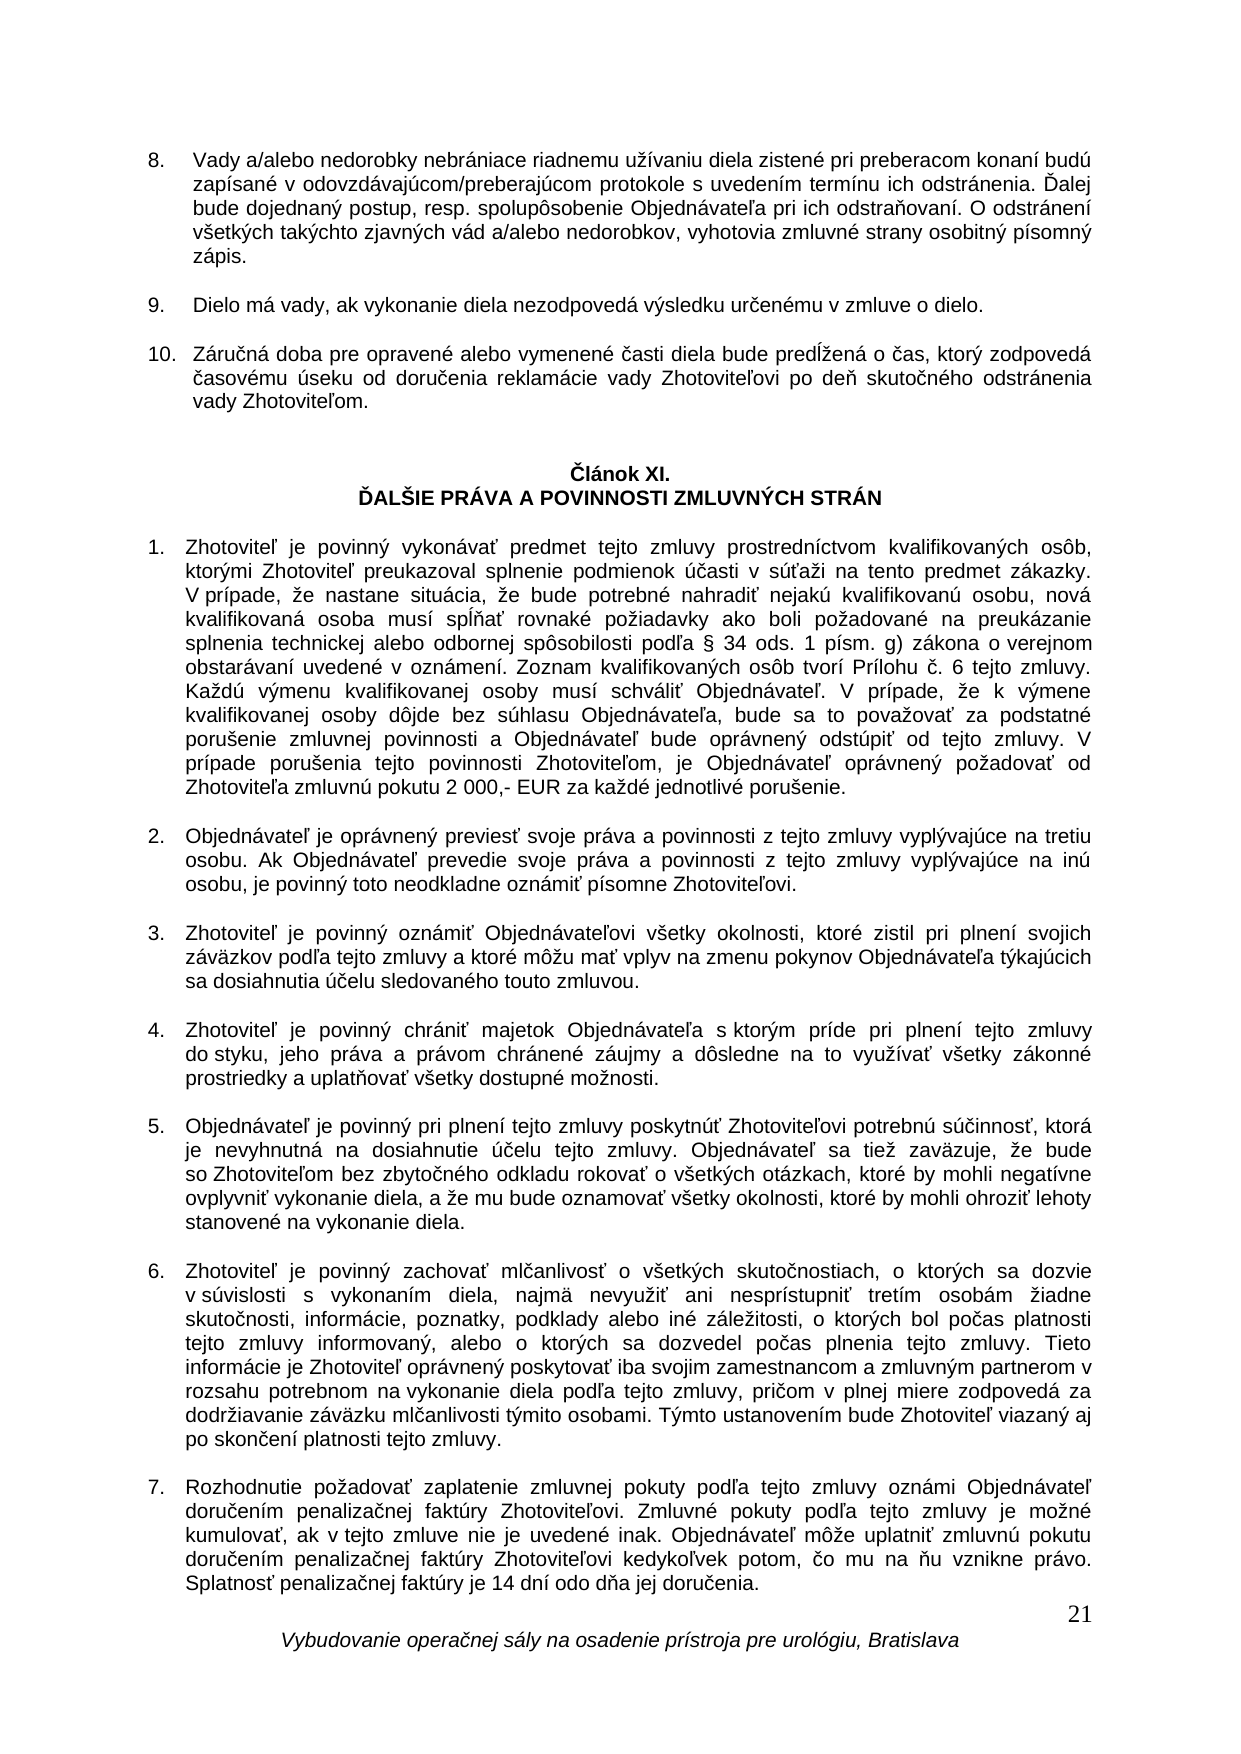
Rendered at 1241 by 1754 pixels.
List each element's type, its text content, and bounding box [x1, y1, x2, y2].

list Rozhodnutie požadovať zaplatenie zmluvnej pokuty podľa tejto zmluvy oznámi Objednávateľ doručením penalizačnej faktúry Zhotoviteľovi. Zmluvné pokuty podľa tejto zmluvy je možné kumulovať, ak v tejto zmluve nie je uvedené inak. Objednávateľ môže uplatniť zmluvnú pokutu doručením penalizačnej faktúry Zhotoviteľovi kedykoľvek potom, čo mu na ňu vznikne právo. Splatnosť penalizačnej faktúry je 14 dní odo dňa jej doručenia. [148, 1475, 1093, 1594]
list Dielo má vady, ak vykonanie diela nezodpovedá výsledku určenému v zmluve o dielo. [148, 292, 1093, 316]
list Objednávateľ je oprávnený previesť svoje práva a povinnosti z tejto zmluvy vyplývajúce na tretiu osobu. Ak Objednávateľ prevedie svoje práva a povinnosti z tejto zmluvy vyplývajúce na inú osobu, je povinný toto neodkladne oznámiť písomne Zhotoviteľovi. [148, 824, 1093, 896]
list Zhotoviteľ je povinný zachovať mlčanlivosť o všetkých skutočnostiach, o ktorých sa dozvie v súvislosti s vykonaním diela, najmä nevyužiť ani nesprístupniť tretím osobám žiadne skutočnosti, informácie, poznatky, podklady alebo iné záležitosti, o ktorých bol počas platnosti tejto zmluvy informovaný, alebo o ktorých sa dozvedel počas plnenia tejto zmluvy. Tieto informácie je Zhotoviteľ oprávnený poskytovať iba svojim zamestnancom a zmluvným partnerom v rozsahu potrebnom na vykonanie diela podľa tejto zmluvy, pričom v plnej miere zodpovedá za dodržiavanie záväzku mlčanlivosti týmito osobami. Týmto ustanovením bude Zhotoviteľ viazaný aj po skončení platnosti tejto zmluvy. [148, 1259, 1093, 1451]
list Zhotoviteľ je povinný oznámiť Objednávateľovi všetky okolnosti, ktoré zistil pri plnení svojich záväzkov podľa tejto zmluvy a ktoré môžu mať vplyv na zmenu pokynov Objednávateľa týkajúcich sa dosiahnutia účelu sledovaného touto zmluvou. [148, 921, 1093, 992]
list Objednávateľ je povinný pri plnení tejto zmluvy poskytnúť Zhotoviteľovi potrebnú súčinnosť, ktorá je nevyhnutná na dosiahnutie účelu tejto zmluvy. Objednávateľ sa tiež zaväzuje, že bude so Zhotoviteľom bez zbytočného odkladu rokovať o všetkých otázkach, ktoré by mohli negatívne ovplyvniť vykonanie diela, a že mu bude oznamovať všetky okolnosti, ktoré by mohli ohroziť lehoty stanovené na vykonanie diela. [148, 1114, 1093, 1234]
list Zhotoviteľ je povinný chrániť majetok Objednávateľa s ktorým príde pri plnení tejto zmluvy do styku, jeho práva a právom chránené záujmy a dôsledne na to využívať všetky zákonné prostriedky a uplatňovať všetky dostupné možnosti. [148, 1017, 1093, 1089]
list Vady a/alebo nedorobky nebrániace riadnemu užívaniu diela zistené pri preberacom konaní budú zapísané v odovzdávajúcom/preberajúcom protokole s uvedením termínu ich odstránenia. Ďalej bude dojednaný postup, resp. spolupôsobenie Objednávateľa pri ich odstraňovaní. O odstránení všetkých takýchto zjavných vád a/alebo nedorobkov, vyhotovia zmluvné strany osobitný písomný zápis. [148, 148, 1093, 267]
list Záručná doba pre opravené alebo vymenené časti diela bude predĺžená o čas, ktorý zodpovedá časovému úseku od doručenia reklamácie vady Zhotoviteľovi po deň skutočného odstránenia vady Zhotoviteľom. [148, 341, 1093, 413]
text ĎALŠIE PRÁVA A POVINNOSTI ZMLUVNÝCH STRÁN [148, 486, 1093, 510]
text Článok XI. [148, 462, 1093, 486]
list Zhotoviteľ je povinný vykonávať predmet tejto zmluvy prostredníctvom kvalifikovaných osôb, ktorými Zhotoviteľ preukazoval splnenie podmienok účasti v súťaži na tento predmet zákazky. V prípade, že nastane situácia, že bude potrebné nahradiť nejakú kvalifikovanú osobu, nová kvalifikovaná osoba musí spĺňať rovnaké požiadavky ako boli požadované na preukázanie splnenia technickej alebo odbornej spôsobilosti podľa § 34 ods. 1 písm. g) zákona o verejnom obstarávaní uvedené v oznámení. Zoznam kvalifikovaných osôb tvorí Prílohu č. 6 tejto zmluvy. Každú výmenu kvalifikovanej osoby musí schváliť Objednávateľ. V prípade, že k výmene kvalifikovanej osoby dôjde bez súhlasu Objednávateľa, bude sa to považovať za podstatné porušenie zmluvnej povinnosti a Objednávateľ bude oprávnený odstúpiť od tejto zmluvy. V prípade porušenia tejto povinnosti Zhotoviteľom, je Objednávateľ oprávnený požadovať od Zhotoviteľa zmluvnú pokutu 2 000,- EUR za každé jednotlivé porušenie. [148, 535, 1093, 799]
